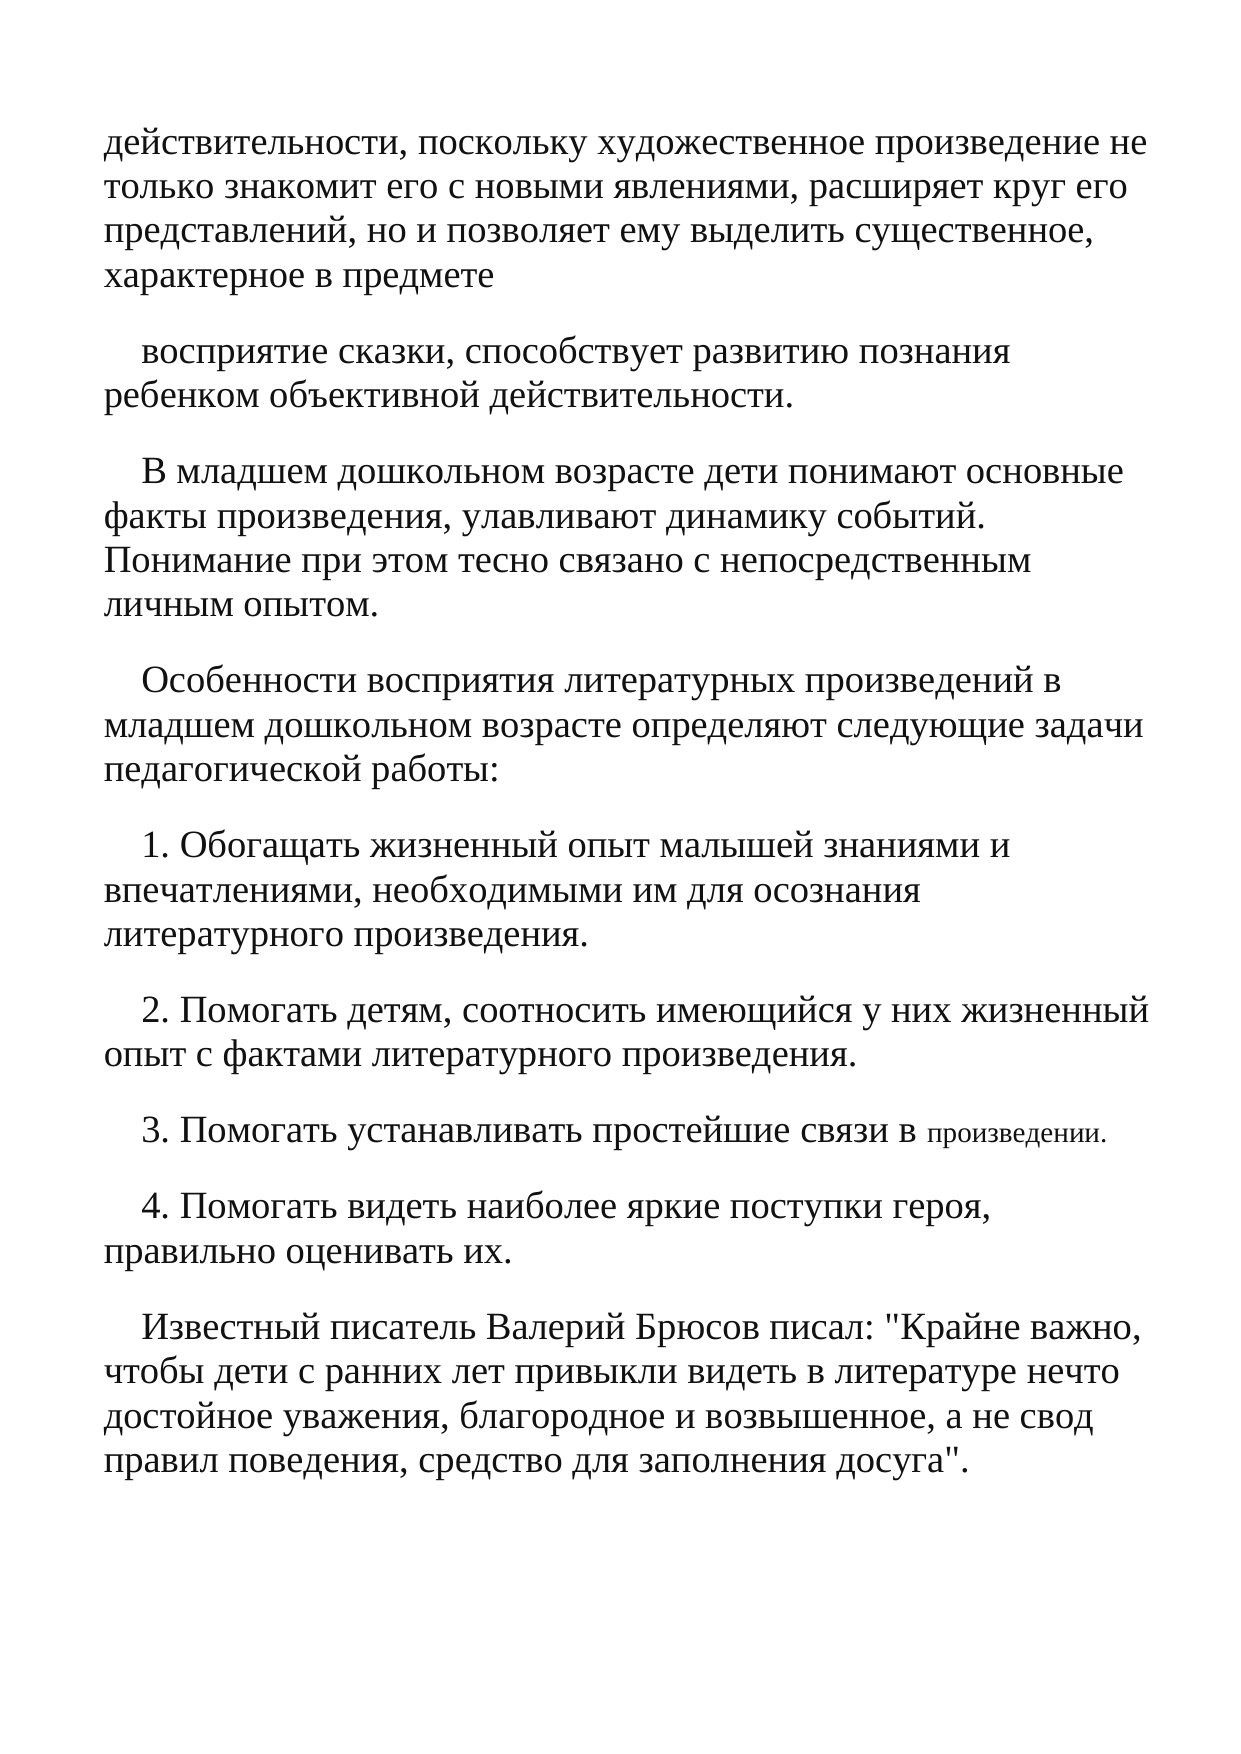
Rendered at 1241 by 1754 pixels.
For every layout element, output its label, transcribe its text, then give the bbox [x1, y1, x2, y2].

text Известный писатель Валерий Брюсов писал: "Крайне важно, чтобы дети с ранних лет привыкли видеть в литературе нечто достойное уважения, благородное и возвышенное, а не свод правил поведения, средство для заполнения досуга". [103, 1303, 1152, 1481]
text В младшем дошкольном возрасте дети понимают основные факты произведения, улавливают динамику событий. Понимание при этом тесно связано с непосредственным личным опытом. [103, 448, 1152, 625]
text 1. Обогащать жизненный опыт малышей знаниями и впечатлениями, необходимыми им для осознания литературного произведения. [103, 822, 1152, 955]
text Особенности восприятия литературных произведений в младшем дошкольном возрасте определяют следующие задачи педагогической работы: [103, 657, 1152, 790]
text 2. Помогать детям, соотносить имеющийся у них жизненный опыт с фактами литературного произведения. [103, 986, 1152, 1075]
text 4. Помогать видеть наиболее яркие поступки героя, правильно оценивать их. [103, 1183, 1152, 1272]
text восприятие сказки, способствует развитию познания ребенком объективной действительности. [103, 327, 1152, 416]
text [103, 118, 1152, 296]
text 3. Помогать устанавливать простейшие связи в произведении. [103, 1107, 1152, 1151]
